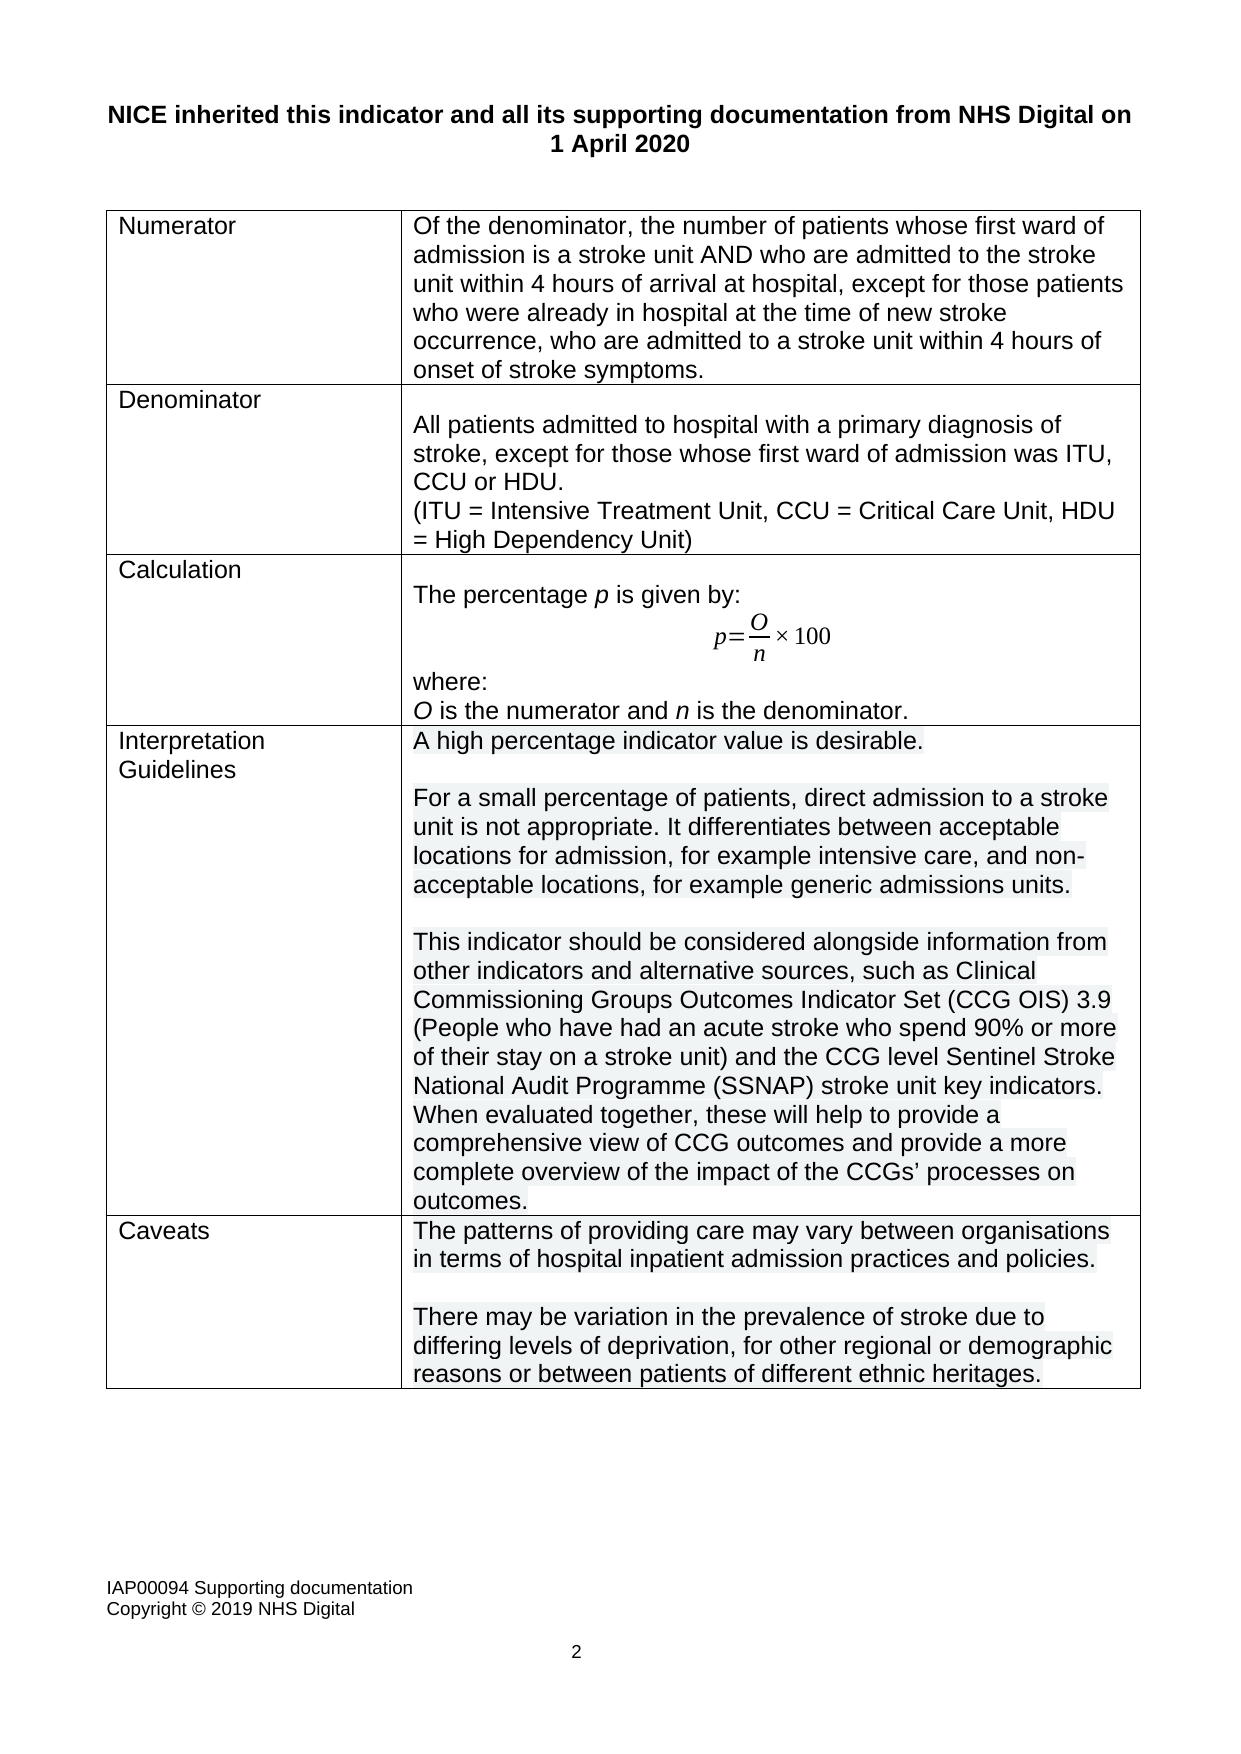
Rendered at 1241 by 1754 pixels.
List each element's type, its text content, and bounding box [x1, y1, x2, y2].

table_cell A high percentage indicator value is desirable. For a small percentage of patients, direct admission to a stroke unit is not appropriate. It differentiates between acceptable locations for admission, for example intensive care, and non-acceptable locations, for example generic admissions units. This indicator should be considered alongside information from other indicators and alternative sources, such as Clinical Commissioning Groups Outcomes Indicator Set (CCG OIS) 3.9 (People who have had an acute stroke who spend 90% or more of their stay on a stroke unit) and the CCG level Sentinel Stroke National Audit Programme (SSNAP) stroke unit key indicators. When evaluated together, these will help to provide a comprehensive view of CCG outcomes and provide a more complete overview of the impact of the CCGs’ processes on outcomes. [402, 726, 1140, 1214]
table_cell The percentage p is given by: where: O is the numerator and n is the denominator. [402, 555, 1140, 725]
table_cell Caveats [107, 1216, 401, 1388]
table_cell Numerator [107, 211, 401, 384]
table_cell Denominator [107, 385, 401, 553]
table_cell Interpretation Guidelines [107, 726, 401, 1214]
table_cell Calculation [107, 555, 401, 725]
table_cell Of the denominator, the number of patients whose first ward of admission is a stroke unit AND who are admitted to the stroke unit within 4 hours of arrival at hospital, except for those patients who were already in hospital at the time of new stroke occurrence, who are admitted to a stroke unit within 4 hours of onset of stroke symptoms. [402, 211, 1140, 384]
table_cell All patients admitted to hospital with a primary diagnosis of stroke, except for those whose first ward of admission was ITU, CCU or HDU. (ITU = Intensive Treatment Unit, CCU = Critical Care Unit, HDU = High Dependency Unit) [402, 385, 1140, 553]
table_cell The patterns of providing care may vary between organisations in terms of hospital inpatient admission practices and policies. There may be variation in the prevalence of stroke due to differing levels of deprivation, for other regional or demographic reasons or between patients of different ethnic heritages. [402, 1216, 1140, 1388]
